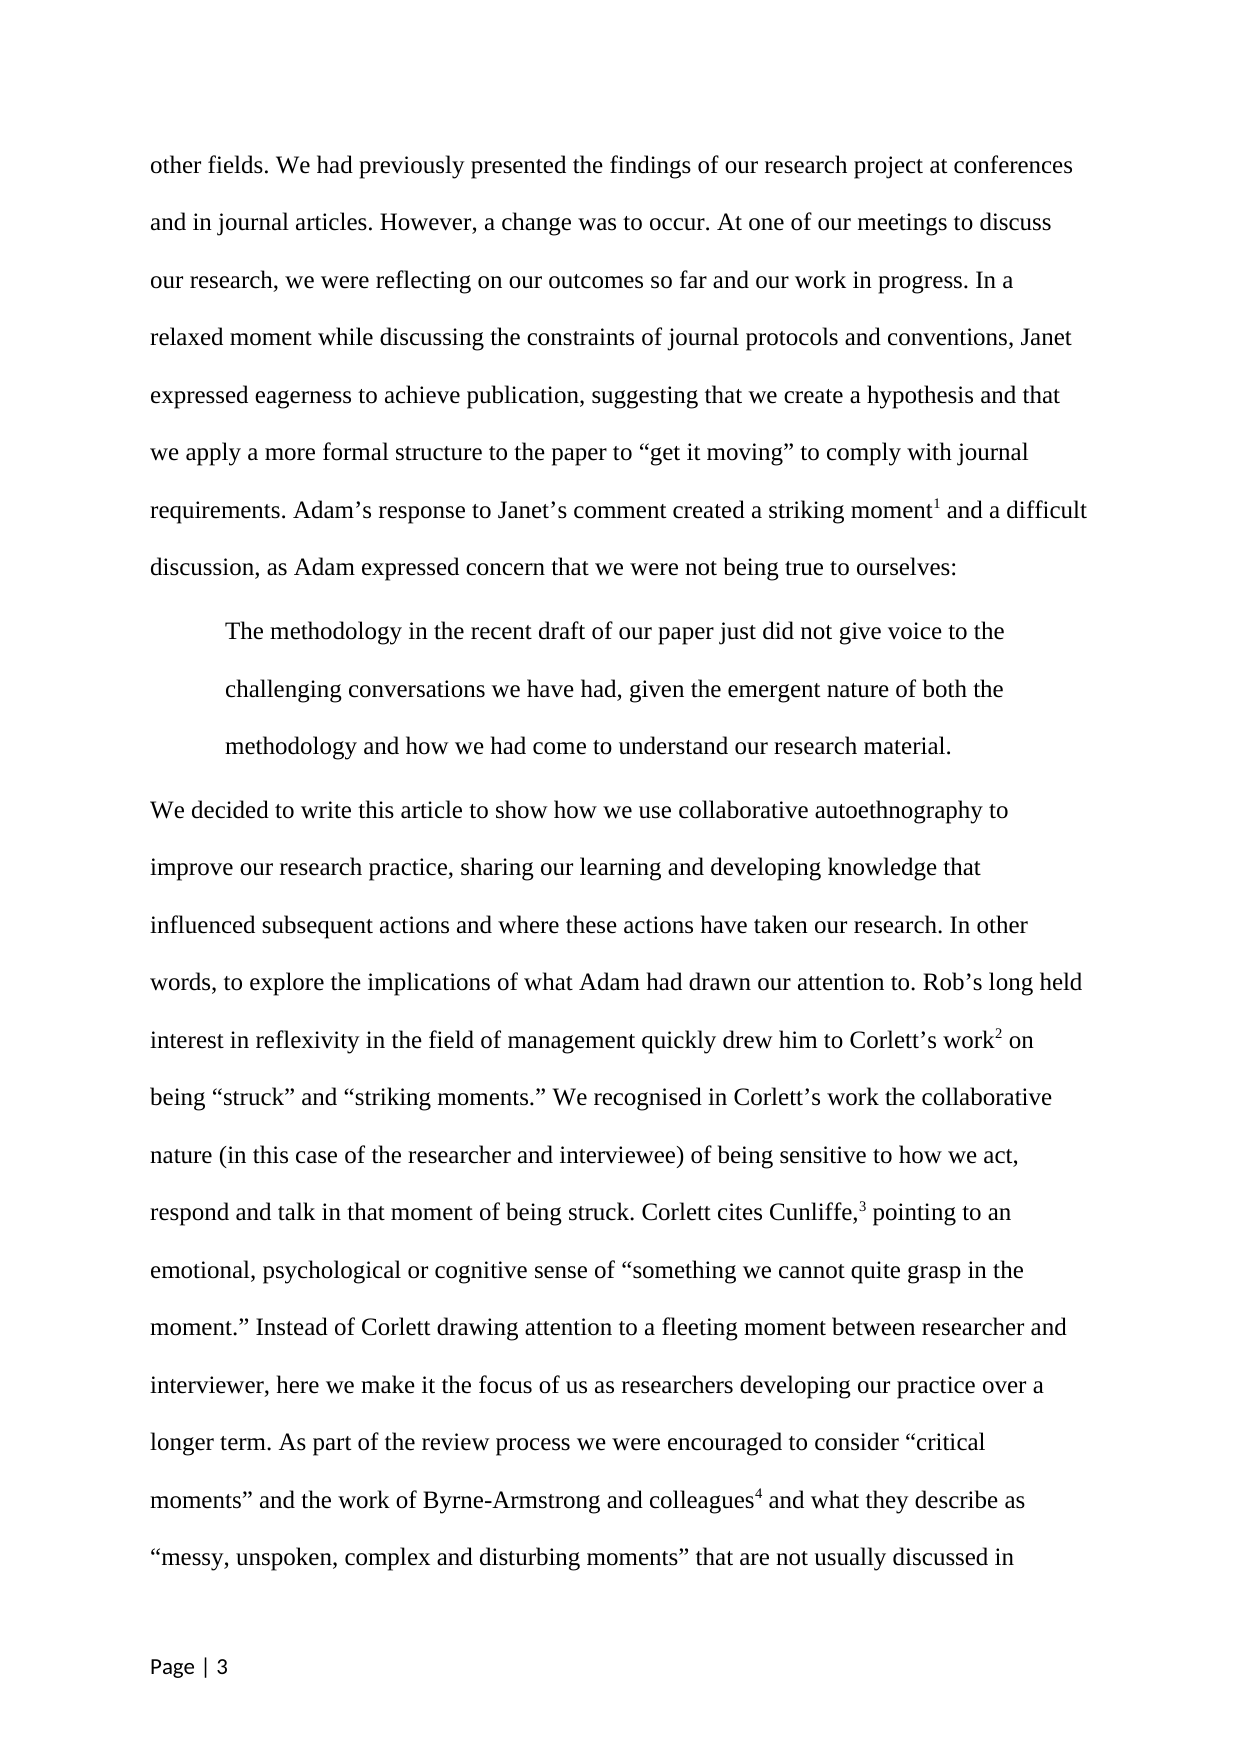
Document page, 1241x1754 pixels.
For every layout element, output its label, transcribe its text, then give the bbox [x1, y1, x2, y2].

text The methodology in the recent draft of our paper just did not give voice to the challenging conversations we have had, given the emergent nature of both the methodology and how we had come to understand our research material. [225, 616, 1090, 760]
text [150, 795, 1090, 1571]
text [150, 150, 1090, 581]
